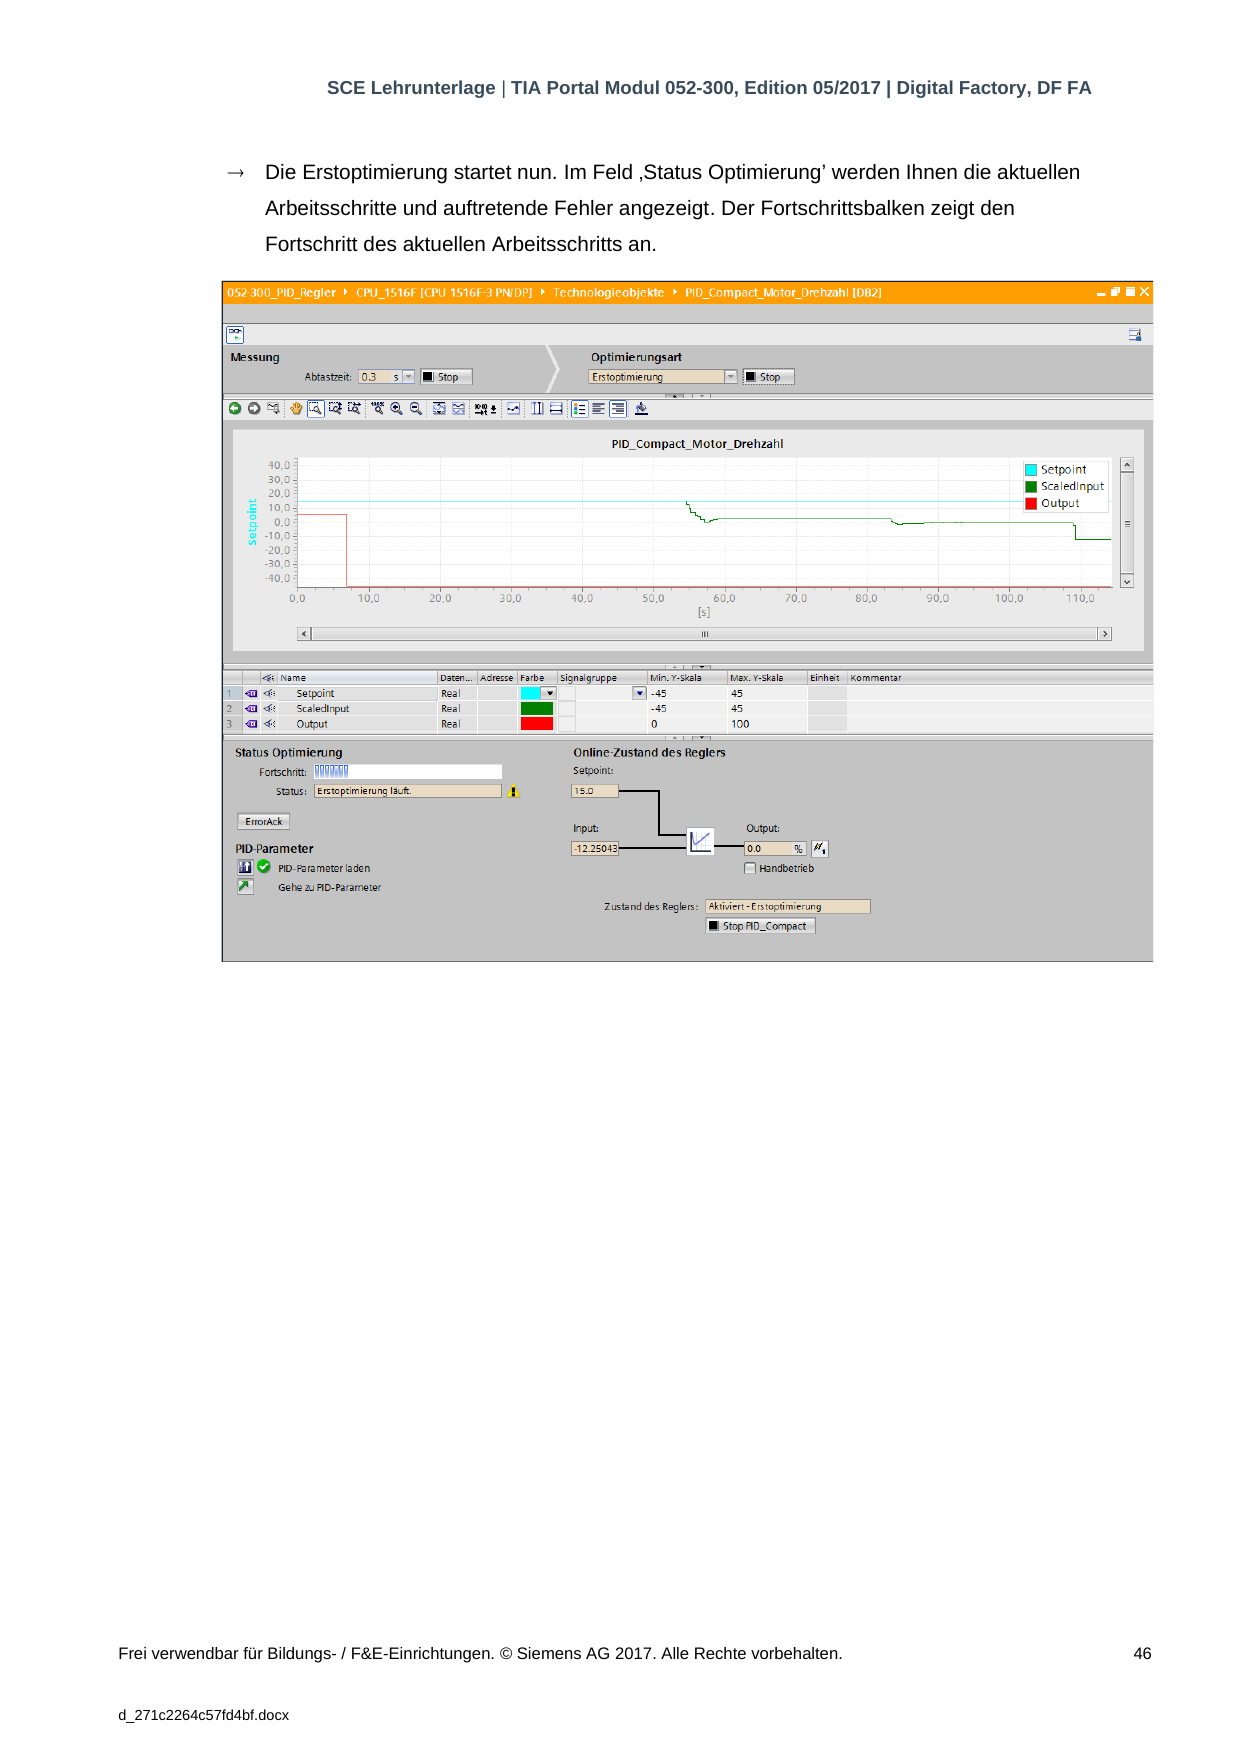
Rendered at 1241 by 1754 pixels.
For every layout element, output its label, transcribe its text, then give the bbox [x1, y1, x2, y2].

picture [221, 280, 1154, 962]
text Die Erstoptimierung startet nun. Im Feld ‚Status Optimierung’ werden Ihnen die aktuellen Arbeitsschritte und auftretende Fehler angezeigt. Der Fortschrittsbalken zeigt den Fortschritt des aktuellen Arbeitsschritts an. [227, 160, 1092, 256]
